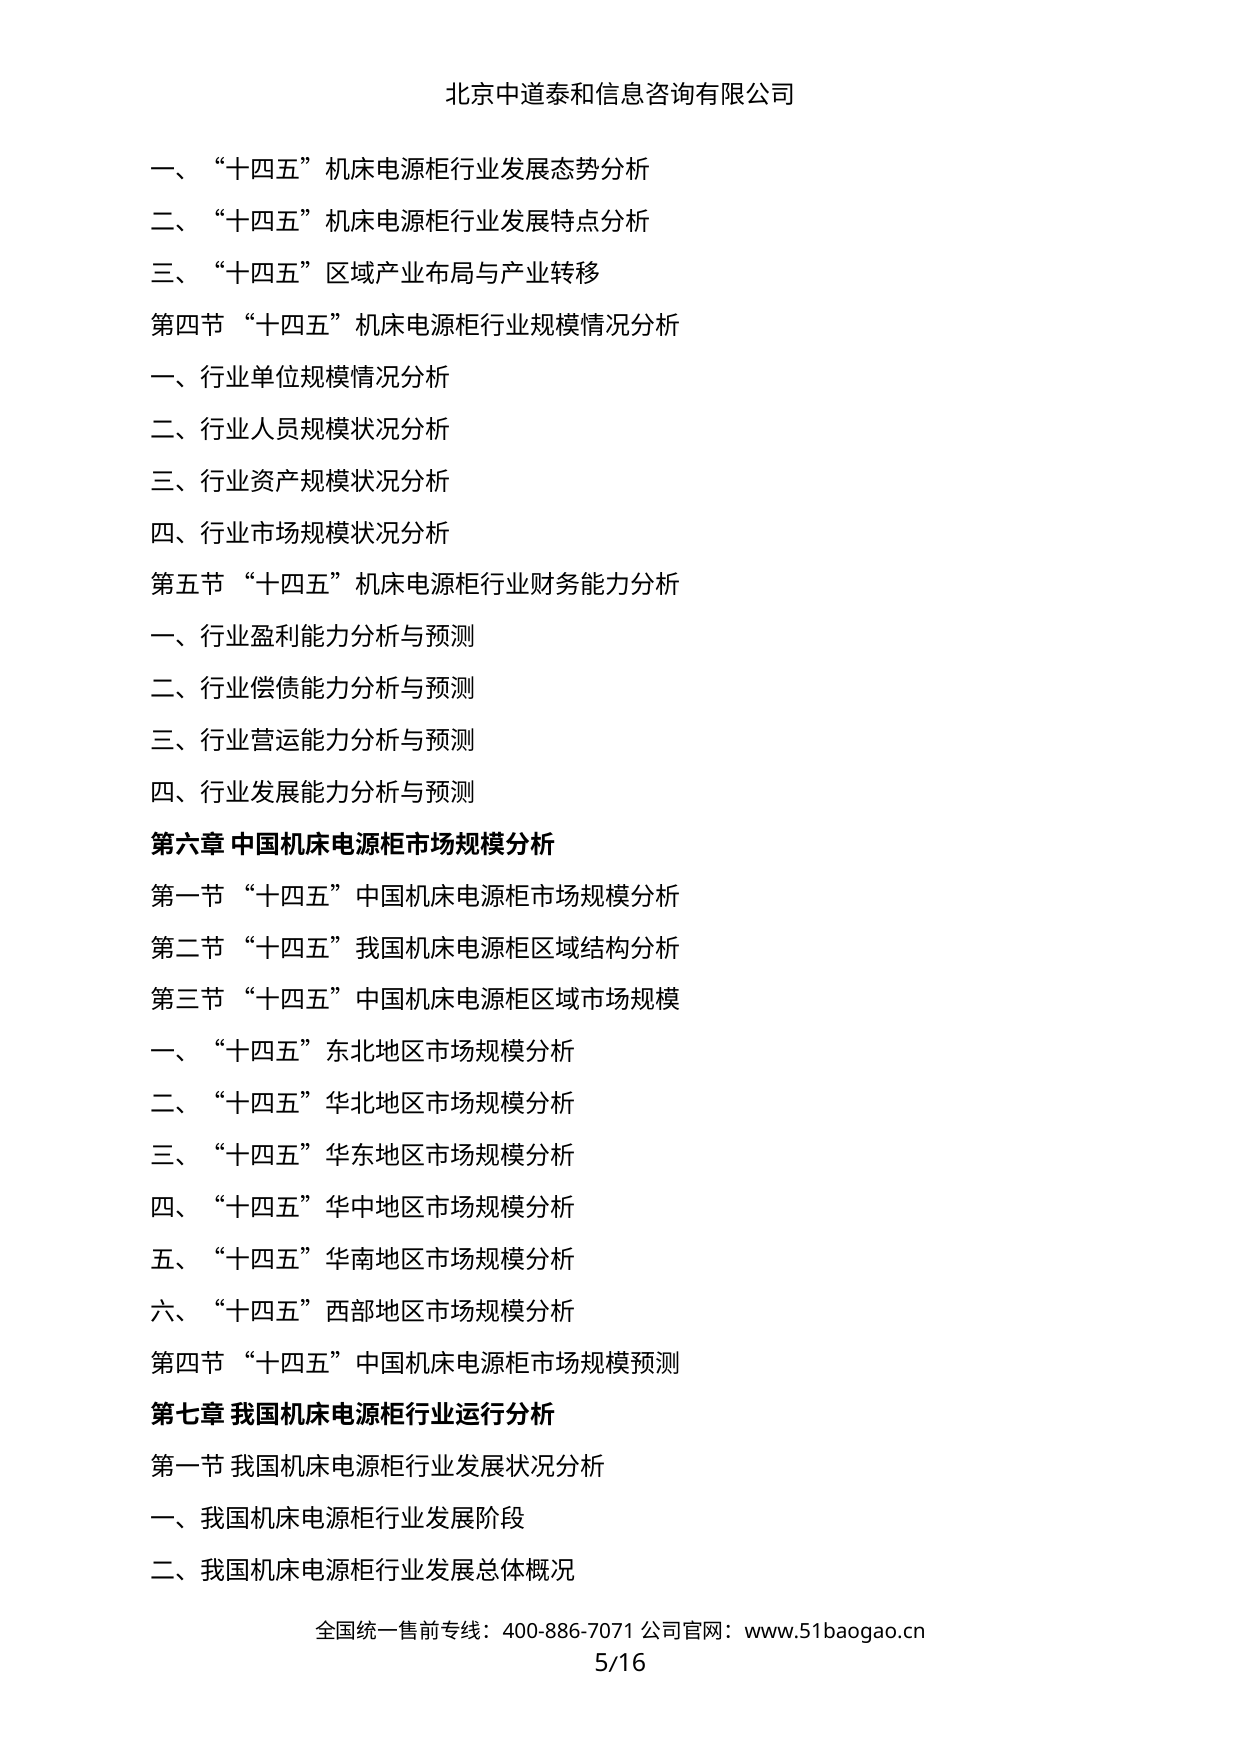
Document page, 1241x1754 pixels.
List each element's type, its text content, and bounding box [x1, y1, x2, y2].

text 四、行业市场规模状况分析 [150, 513, 1090, 549]
text 二、行业偿债能力分析与预测 [150, 669, 1090, 705]
text 一、“十四五”东北地区市场规模分析 [150, 1032, 1090, 1068]
text 六、“十四五”西部地区市场规模分析 [150, 1291, 1090, 1327]
text 第五节 “十四五”机床电源柜行业财务能力分析 [150, 565, 1090, 601]
text 第四节 “十四五”中国机床电源柜市场规模预测 [150, 1343, 1090, 1379]
text 五、“十四五”华南地区市场规模分析 [150, 1239, 1090, 1276]
text 二、“十四五”华北地区市场规模分析 [150, 1084, 1090, 1120]
text 一、行业盈利能力分析与预测 [150, 617, 1090, 653]
text 一、“十四五”机床电源柜行业发展态势分析 [150, 150, 1090, 186]
text 第一节 我国机床电源柜行业发展状况分析 [150, 1447, 1090, 1483]
text 第四节 “十四五”机床电源柜行业规模情况分析 [150, 306, 1090, 342]
text 第二节 “十四五”我国机床电源柜区域结构分析 [150, 928, 1090, 964]
text 四、行业发展能力分析与预测 [150, 772, 1090, 809]
text 四、“十四五”华中地区市场规模分析 [150, 1187, 1090, 1224]
text 第一节 “十四五”中国机床电源柜市场规模分析 [150, 876, 1090, 912]
text 三、行业营运能力分析与预测 [150, 721, 1090, 757]
text 第六章 中国机床电源柜市场规模分析 [150, 824, 1090, 861]
text 三、“十四五”区域产业布局与产业转移 [150, 254, 1090, 290]
text 三、“十四五”华东地区市场规模分析 [150, 1136, 1090, 1172]
text 二、行业人员规模状况分析 [150, 409, 1090, 446]
text 第三节 “十四五”中国机床电源柜区域市场规模 [150, 980, 1090, 1016]
text 第七章 我国机床电源柜行业运行分析 [150, 1395, 1090, 1431]
text 三、行业资产规模状况分析 [150, 461, 1090, 497]
text 二、“十四五”机床电源柜行业发展特点分析 [150, 202, 1090, 238]
text 一、我国机床电源柜行业发展阶段 [150, 1499, 1090, 1535]
text 二、我国机床电源柜行业发展总体概况 [150, 1551, 1090, 1587]
text 一、行业单位规模情况分析 [150, 357, 1090, 394]
